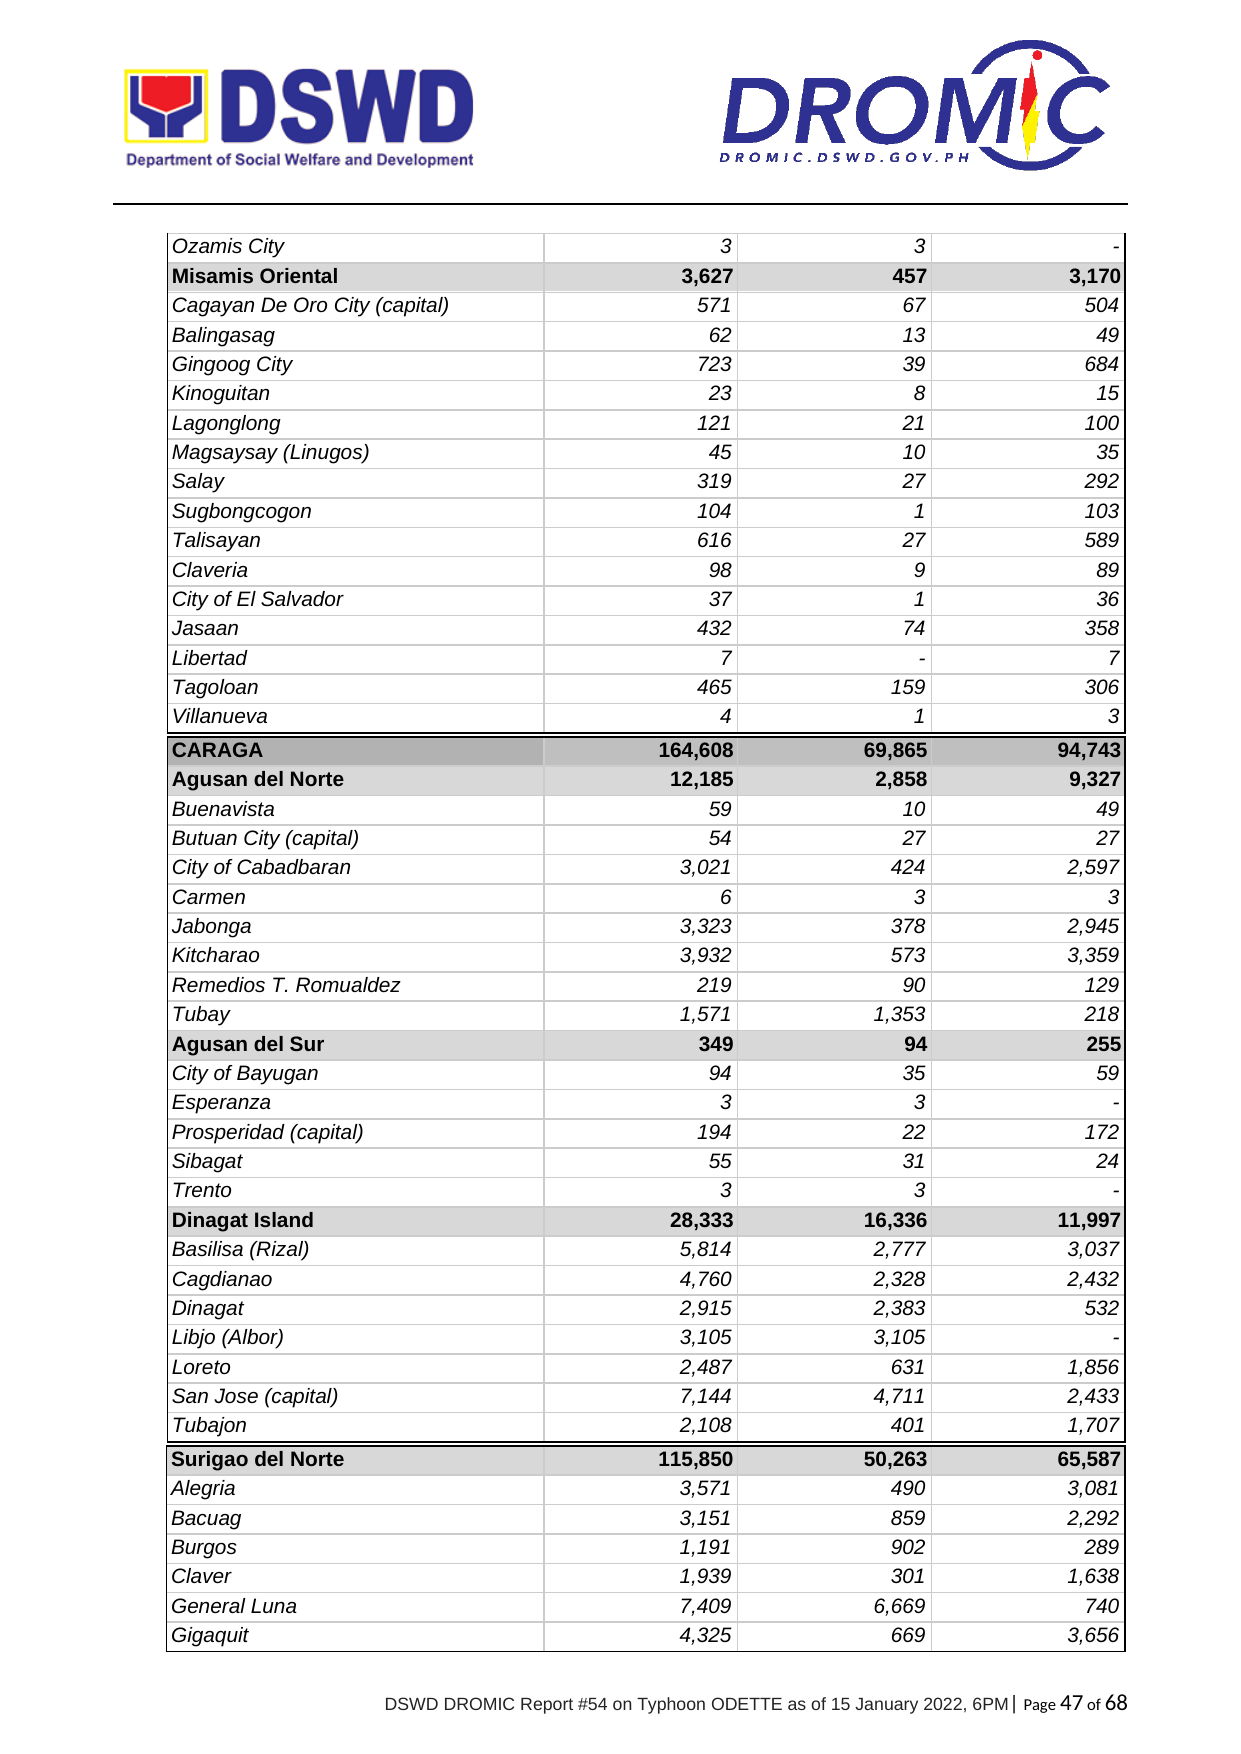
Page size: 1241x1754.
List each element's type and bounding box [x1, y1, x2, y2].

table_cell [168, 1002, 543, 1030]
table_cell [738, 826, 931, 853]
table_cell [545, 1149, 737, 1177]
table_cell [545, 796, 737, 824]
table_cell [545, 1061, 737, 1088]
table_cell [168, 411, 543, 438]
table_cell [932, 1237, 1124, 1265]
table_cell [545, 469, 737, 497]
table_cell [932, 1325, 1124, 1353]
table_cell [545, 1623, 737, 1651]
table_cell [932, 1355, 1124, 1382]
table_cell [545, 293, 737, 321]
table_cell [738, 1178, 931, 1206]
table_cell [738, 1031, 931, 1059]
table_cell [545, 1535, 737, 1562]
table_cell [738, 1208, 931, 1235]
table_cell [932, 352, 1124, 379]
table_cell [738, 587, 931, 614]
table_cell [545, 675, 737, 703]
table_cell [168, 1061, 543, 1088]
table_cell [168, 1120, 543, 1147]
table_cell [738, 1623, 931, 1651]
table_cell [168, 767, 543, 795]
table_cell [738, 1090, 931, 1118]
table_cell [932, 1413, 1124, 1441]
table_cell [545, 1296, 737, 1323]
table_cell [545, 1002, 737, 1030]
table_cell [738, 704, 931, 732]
picture [676, 39, 1149, 171]
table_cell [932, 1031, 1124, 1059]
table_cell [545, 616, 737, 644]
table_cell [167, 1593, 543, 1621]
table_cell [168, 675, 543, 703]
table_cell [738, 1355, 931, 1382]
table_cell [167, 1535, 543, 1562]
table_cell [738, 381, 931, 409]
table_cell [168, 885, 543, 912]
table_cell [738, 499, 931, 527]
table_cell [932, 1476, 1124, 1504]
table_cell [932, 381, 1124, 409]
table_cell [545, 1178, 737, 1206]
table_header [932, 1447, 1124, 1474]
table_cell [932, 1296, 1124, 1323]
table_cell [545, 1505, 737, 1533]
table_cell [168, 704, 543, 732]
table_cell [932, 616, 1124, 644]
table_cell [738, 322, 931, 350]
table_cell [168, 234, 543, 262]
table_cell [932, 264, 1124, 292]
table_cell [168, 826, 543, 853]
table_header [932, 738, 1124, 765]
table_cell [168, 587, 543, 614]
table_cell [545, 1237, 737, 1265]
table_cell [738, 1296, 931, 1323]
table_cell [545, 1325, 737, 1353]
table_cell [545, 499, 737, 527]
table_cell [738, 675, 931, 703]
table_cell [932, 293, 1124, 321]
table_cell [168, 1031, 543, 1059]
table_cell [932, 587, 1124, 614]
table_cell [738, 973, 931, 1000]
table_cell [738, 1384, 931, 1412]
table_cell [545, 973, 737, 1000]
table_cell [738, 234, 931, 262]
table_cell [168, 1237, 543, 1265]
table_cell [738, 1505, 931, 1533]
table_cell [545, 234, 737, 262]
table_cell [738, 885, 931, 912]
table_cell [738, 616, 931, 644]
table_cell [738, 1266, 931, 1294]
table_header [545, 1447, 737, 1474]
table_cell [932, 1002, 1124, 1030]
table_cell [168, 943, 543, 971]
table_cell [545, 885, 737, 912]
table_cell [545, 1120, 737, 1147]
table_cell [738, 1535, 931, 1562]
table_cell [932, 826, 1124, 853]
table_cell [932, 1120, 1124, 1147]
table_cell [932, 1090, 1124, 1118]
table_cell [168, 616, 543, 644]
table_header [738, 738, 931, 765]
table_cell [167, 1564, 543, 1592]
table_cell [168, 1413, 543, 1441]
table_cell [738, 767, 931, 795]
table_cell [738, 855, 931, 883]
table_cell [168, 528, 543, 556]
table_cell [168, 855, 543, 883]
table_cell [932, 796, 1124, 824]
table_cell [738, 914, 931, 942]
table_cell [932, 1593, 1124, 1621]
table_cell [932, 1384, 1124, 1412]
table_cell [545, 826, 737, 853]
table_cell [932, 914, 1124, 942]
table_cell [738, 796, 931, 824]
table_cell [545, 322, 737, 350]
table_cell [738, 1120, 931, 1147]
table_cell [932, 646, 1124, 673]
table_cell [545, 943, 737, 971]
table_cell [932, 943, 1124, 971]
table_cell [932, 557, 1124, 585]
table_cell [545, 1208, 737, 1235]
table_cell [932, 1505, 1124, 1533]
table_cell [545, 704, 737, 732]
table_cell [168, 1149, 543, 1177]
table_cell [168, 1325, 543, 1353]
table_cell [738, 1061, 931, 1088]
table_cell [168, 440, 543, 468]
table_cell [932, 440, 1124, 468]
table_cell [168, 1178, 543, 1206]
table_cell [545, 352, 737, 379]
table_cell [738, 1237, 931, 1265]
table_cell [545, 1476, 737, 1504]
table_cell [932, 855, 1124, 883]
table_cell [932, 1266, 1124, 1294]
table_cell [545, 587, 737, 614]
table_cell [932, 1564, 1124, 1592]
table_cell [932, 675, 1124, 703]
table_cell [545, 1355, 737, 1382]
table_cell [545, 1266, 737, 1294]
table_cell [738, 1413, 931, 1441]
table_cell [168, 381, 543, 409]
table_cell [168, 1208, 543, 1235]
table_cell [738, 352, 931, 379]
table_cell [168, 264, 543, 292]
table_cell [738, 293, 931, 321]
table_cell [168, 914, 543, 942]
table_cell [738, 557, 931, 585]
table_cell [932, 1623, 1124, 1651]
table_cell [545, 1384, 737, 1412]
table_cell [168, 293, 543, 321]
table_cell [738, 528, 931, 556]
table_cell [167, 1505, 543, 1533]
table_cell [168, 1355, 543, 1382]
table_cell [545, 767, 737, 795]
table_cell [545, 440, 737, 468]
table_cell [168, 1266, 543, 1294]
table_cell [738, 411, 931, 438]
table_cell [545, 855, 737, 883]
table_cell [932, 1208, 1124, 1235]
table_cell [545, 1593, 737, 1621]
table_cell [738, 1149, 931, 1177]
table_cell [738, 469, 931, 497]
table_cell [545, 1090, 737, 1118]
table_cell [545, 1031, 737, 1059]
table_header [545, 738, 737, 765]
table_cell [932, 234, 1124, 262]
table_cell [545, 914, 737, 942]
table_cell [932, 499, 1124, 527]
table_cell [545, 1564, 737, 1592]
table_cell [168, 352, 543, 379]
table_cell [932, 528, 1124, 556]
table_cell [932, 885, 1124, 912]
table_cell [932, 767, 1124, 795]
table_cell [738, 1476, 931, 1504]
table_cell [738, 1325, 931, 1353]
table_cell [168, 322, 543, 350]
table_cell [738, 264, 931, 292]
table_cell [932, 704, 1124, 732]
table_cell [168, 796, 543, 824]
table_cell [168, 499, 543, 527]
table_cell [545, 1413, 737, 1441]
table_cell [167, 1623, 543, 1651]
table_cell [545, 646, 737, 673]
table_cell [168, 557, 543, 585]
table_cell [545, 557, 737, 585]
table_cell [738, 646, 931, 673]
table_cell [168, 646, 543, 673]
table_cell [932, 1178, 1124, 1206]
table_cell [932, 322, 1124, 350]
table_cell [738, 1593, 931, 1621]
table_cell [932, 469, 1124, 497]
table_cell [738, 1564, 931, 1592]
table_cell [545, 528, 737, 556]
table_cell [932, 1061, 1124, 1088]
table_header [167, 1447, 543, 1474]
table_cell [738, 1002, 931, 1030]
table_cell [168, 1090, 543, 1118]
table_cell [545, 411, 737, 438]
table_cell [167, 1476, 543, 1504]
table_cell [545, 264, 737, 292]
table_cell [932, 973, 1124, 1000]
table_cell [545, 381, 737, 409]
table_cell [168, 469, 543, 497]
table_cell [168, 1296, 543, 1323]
picture [112, 65, 487, 173]
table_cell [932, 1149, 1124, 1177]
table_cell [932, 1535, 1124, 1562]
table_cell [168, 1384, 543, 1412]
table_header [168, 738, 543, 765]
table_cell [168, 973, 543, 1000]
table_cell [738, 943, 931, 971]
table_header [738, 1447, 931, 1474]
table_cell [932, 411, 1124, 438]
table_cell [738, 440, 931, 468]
